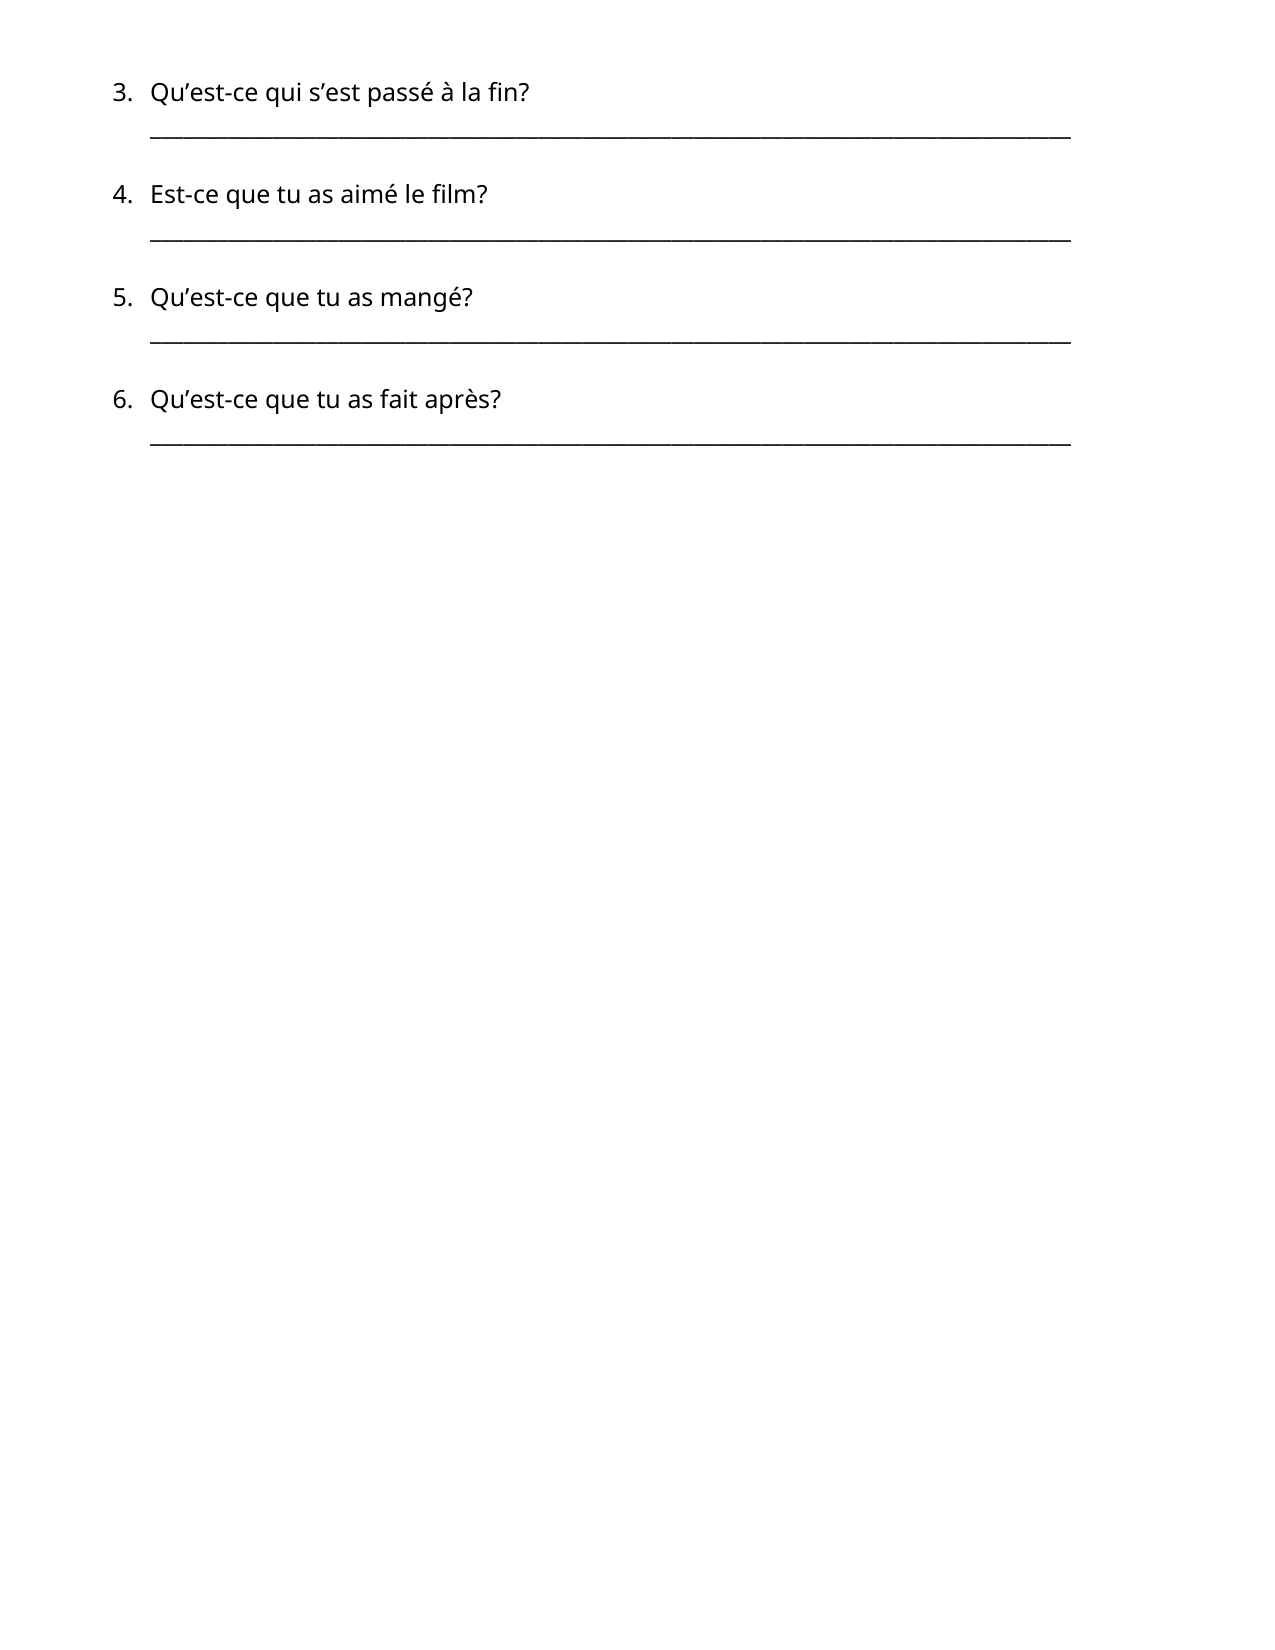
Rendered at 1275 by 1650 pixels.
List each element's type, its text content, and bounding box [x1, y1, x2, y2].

list Qu’est-ce que tu as mangé? ___________________________________________________________________________________ [112, 279, 1200, 347]
list Qu’est-ce que tu as fait après? ___________________________________________________________________________________ [112, 382, 1200, 450]
list Est-ce que tu as aimé le film? ___________________________________________________________________________________ [112, 177, 1200, 245]
list Qu’est-ce qui s’est passé à la fin? ___________________________________________________________________________________ [112, 75, 1200, 143]
